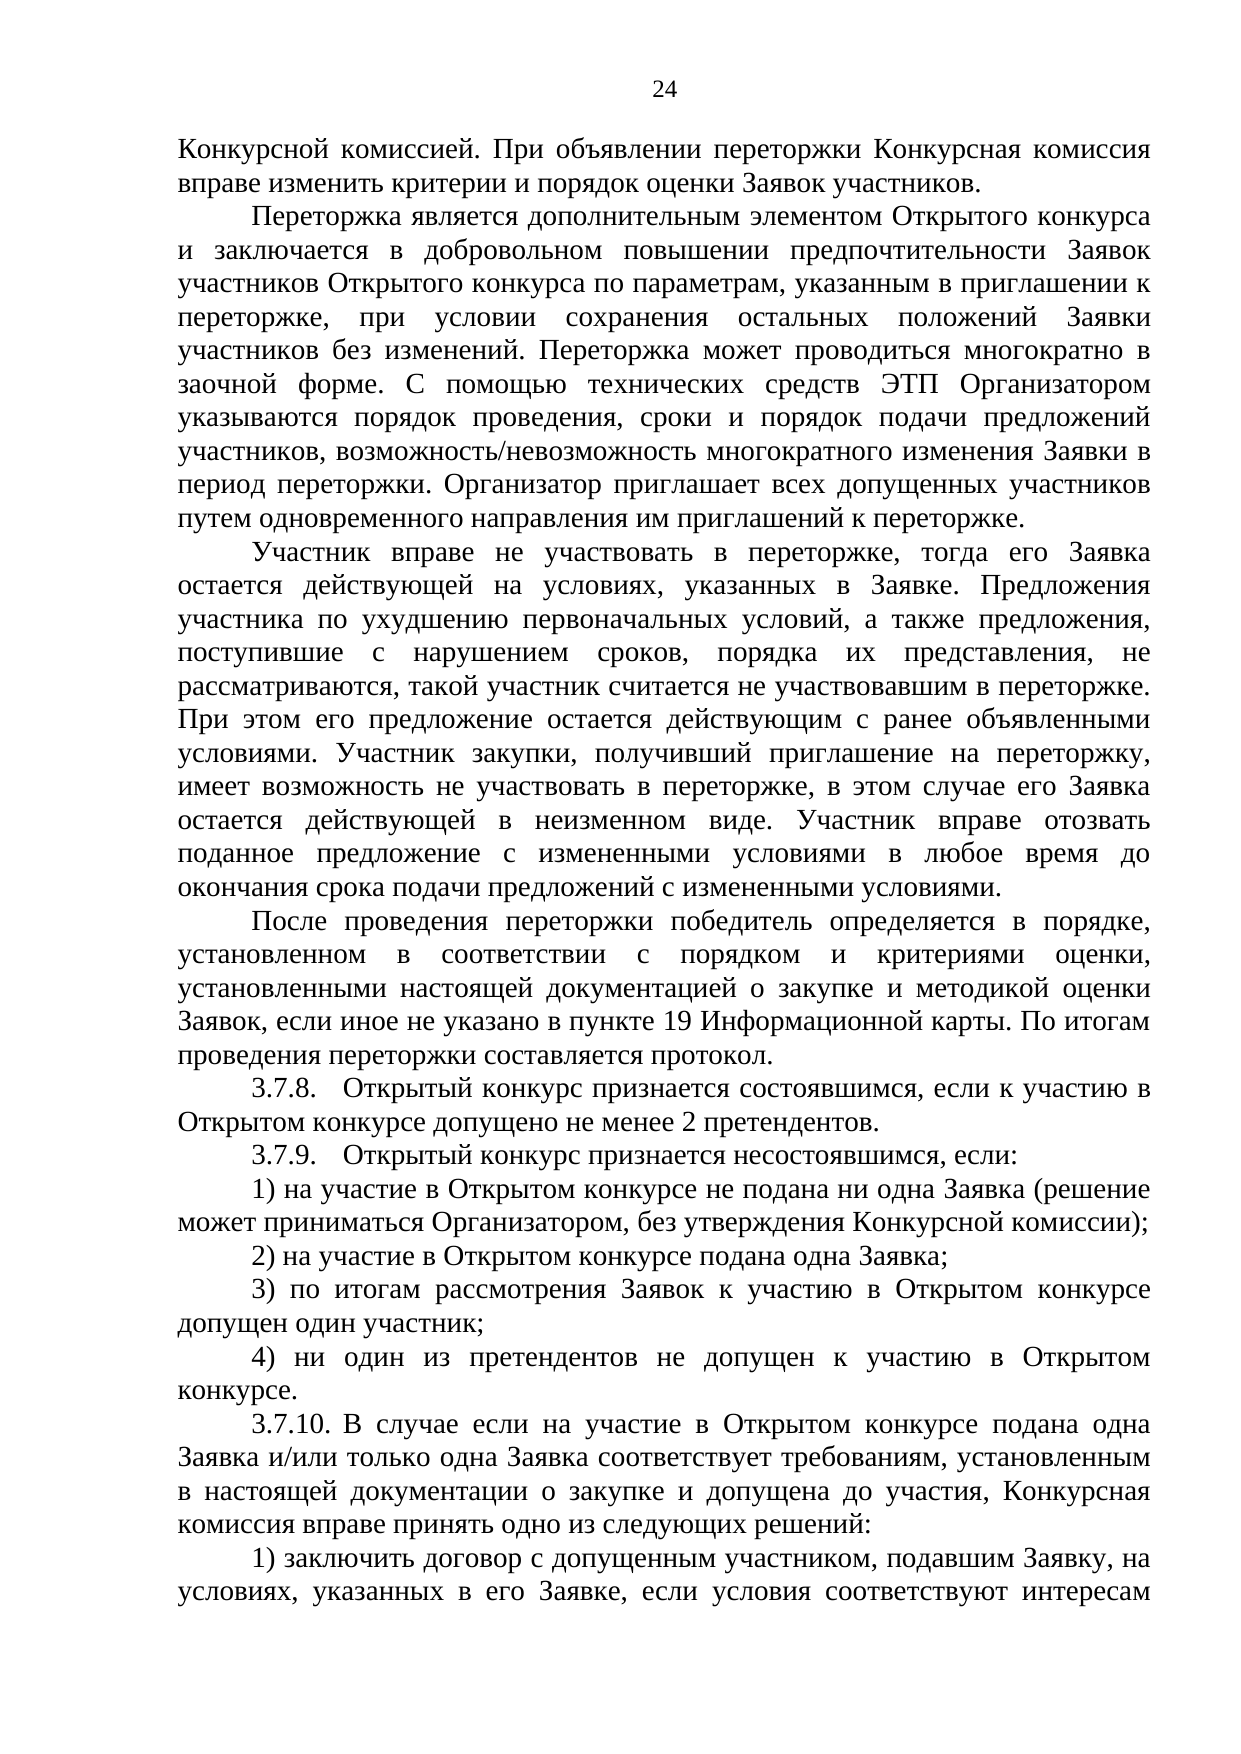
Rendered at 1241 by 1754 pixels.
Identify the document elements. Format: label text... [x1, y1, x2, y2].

text Участник вправе не участвовать в переторжке, тогда его Заявка остается действующей на условиях, указанных в Заявке. Предложения участника по ухудшению первоначальных условий, а также предложения, поступившие с нарушением сроков, порядка их представления, не рассматриваются, такой участник считается не участвовавшим в переторжке. При этом его предложение остается действующим с ранее объявленными условиями. Участник закупки, получивший приглашение на переторжку, имеет возможность не участвовать в переторжке, в этом случае его Заявка остается действующей в неизменном виде. Участник вправе отозвать поданное предложение с измененными условиями в любое время до окончания срока подачи предложений с измененными условиями. [177, 534, 1152, 903]
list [177, 131, 1152, 198]
list Открытый конкурс признается несостоявшимся, если: [177, 1137, 1152, 1171]
text 3) по итогам рассмотрения Заявок к участию в Открытом конкурсе допущен один участник; [177, 1272, 1152, 1339]
text 2) на участие в Открытом конкурсе подана одна Заявка; [177, 1238, 1152, 1272]
list Открытый конкурс признается состоявшимся, если к участию в Открытом конкурсе допущено не менее 2 претендентов. [177, 1070, 1152, 1137]
text 4) ни один из претендентов не допущен к участию в Открытом конкурсе. [177, 1339, 1152, 1406]
text После проведения переторжки победитель определяется в порядке, установленном в соответствии с порядком и критериями оценки, установленными настоящей документацией о закупке и методикой оценки Заявок, если иное не указано в пункте 19 Информационной карты. По итогам проведения переторжки составляется протокол. [177, 903, 1152, 1070]
text 1) на участие в Открытом конкурсе не подана ни одна Заявка (решение может приниматься Организатором, без утверждения Конкурсной комиссии); [177, 1171, 1152, 1238]
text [177, 1540, 1152, 1607]
list В случае если на участие в Открытом конкурсе подана одна Заявка и/или только одна Заявка соответствует требованиям, установленным в настоящей документации о закупке и допущена до участия, Конкурсная комиссия вправе принять одно из следующих решений: [177, 1406, 1152, 1540]
text Переторжка является дополнительным элементом Открытого конкурса и заключается в добровольном повышении предпочтительности Заявок участников Открытого конкурса по параметрам, указанным в приглашении к переторжке, при условии сохранения остальных положений Заявки участников без изменений. Переторжка может проводиться многократно в заочной форме. С помощью технических средств ЭТП Организатором указываются порядок проведения, сроки и порядок подачи предложений участников, возможность/невозможность многократного изменения Заявки в период переторжки. Организатор приглашает всех допущенных участников путем одновременного направления им приглашений к переторжке. [177, 198, 1152, 534]
